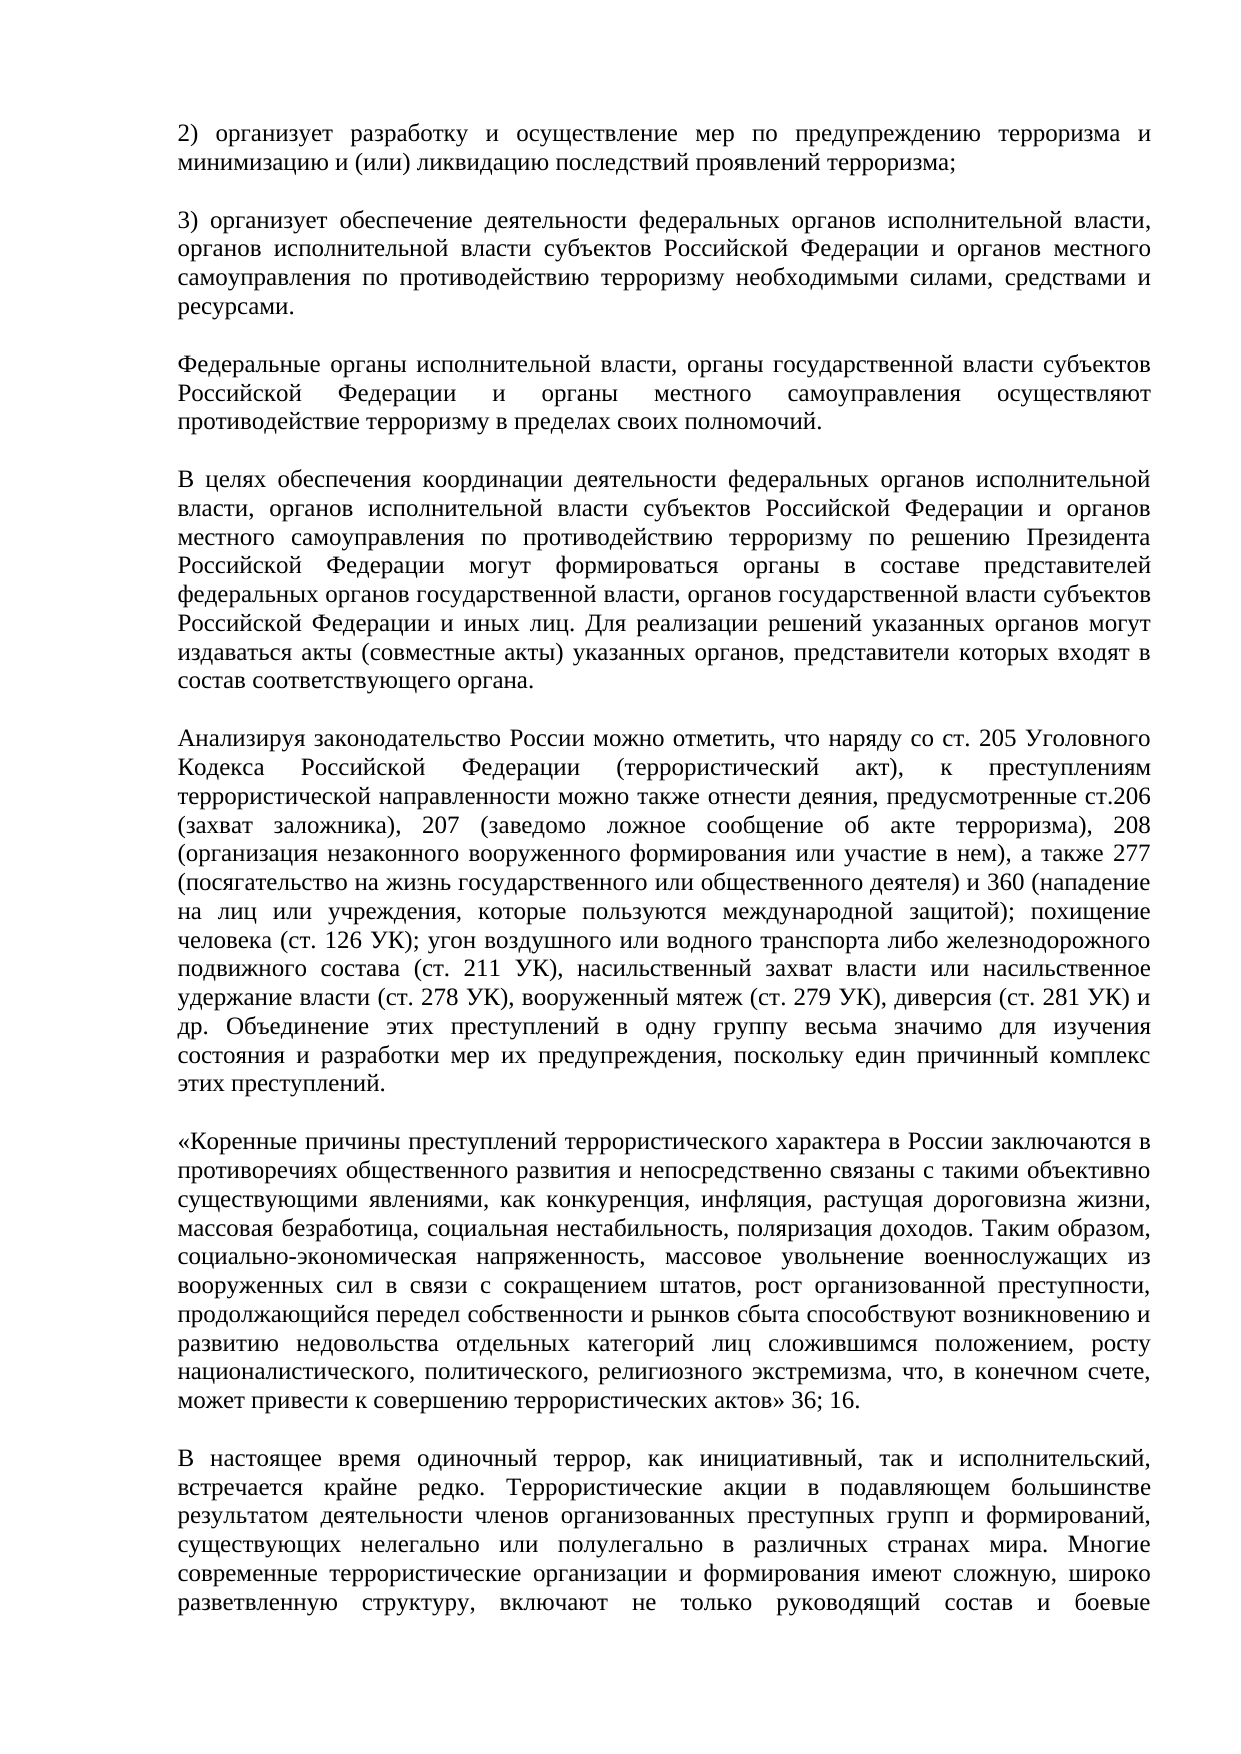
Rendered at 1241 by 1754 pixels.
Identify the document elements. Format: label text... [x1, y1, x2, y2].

text «Коренные причины преступлений террористического характера в России заключаются в противоречиях общественного развития и непосредственно связаны с такими объективно существующими явлениями, как конкуренция, инфляция, растущая дороговизна жизни, массовая безработица, социальная нестабильность, поляризация доходов. Таким образом, социально-экономическая напряженность, массовое увольнение военнослужащих из вооруженных сил в связи с сокращением штатов, рост организованной преступности, продолжающийся передел собственности и рынков сбыта способствуют возникновению и развитию недовольства отдельных категорий лиц сложившимся положением, росту националистического, политического, религиозного экстремизма, что, в конечном счете, может привести к совершению террористических актов» 36; 16. [177, 1126, 1152, 1414]
text 3) организует обеспечение деятельности федеральных органов исполнительной власти, органов исполнительной власти субъектов Российской Федерации и органов местного самоуправления по противодействию терроризму необходимыми силами, средствами и ресурсами. [177, 205, 1152, 320]
text 2) организует разработку и осуществление мер по предупреждению терроризма и минимизацию и (или) ликвидацию последствий проявлений терроризма; [177, 118, 1152, 176]
text Федеральные органы исполнительной власти, органы государственной власти субъектов Российской Федерации и органы местного самоуправления осуществляют противодействие терроризму в пределах своих полномочий. [177, 349, 1152, 435]
text В целях обеспечения координации деятельности федеральных органов исполнительной власти, органов исполнительной власти субъектов Российской Федерации и органов местного самоуправления по противодействию терроризму по решению Президента Российской Федерации могут формироваться органы в составе представителей федеральных органов государственной власти, органов государственной власти субъектов Российской Федерации и иных лиц. Для реализации решений указанных органов могут издаваться акты (совместные акты) указанных органов, представители которых входят в состав соответствующего органа. [177, 464, 1152, 694]
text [177, 1443, 1152, 1616]
text Анализируя законодательство России можно отметить, что наряду со ст. 205 Уголовного Кодекса Российской Федерации (террористический акт), к преступлениям террористической направленности можно также отнести деяния, предусмотренные ст.206 (захват заложника), 207 (заведомо ложное сообщение об акте терроризма), 208 (организация незаконного вооруженного формирования или участие в нем), а также 277 (посягательство на жизнь государственного или общественного деятеля) и 360 (нападение на лиц или учреждения, которые пользуются международной защитой); похищение человека (ст. 126 УК); угон воздушного или водного транспорта либо железнодорожного подвижного состава (ст. 211 УК), насильственный захват власти или насильственное удержание власти (ст. 278 УК), вооруженный мятеж (ст. 279 УК), диверсия (ст. 281 УК) и др. Объединение этих преступлений в одну группу весьма значимо для изучения состояния и разработки мер их предупреждения, поскольку един причинный комплекс этих преступлений. [177, 723, 1152, 1097]
